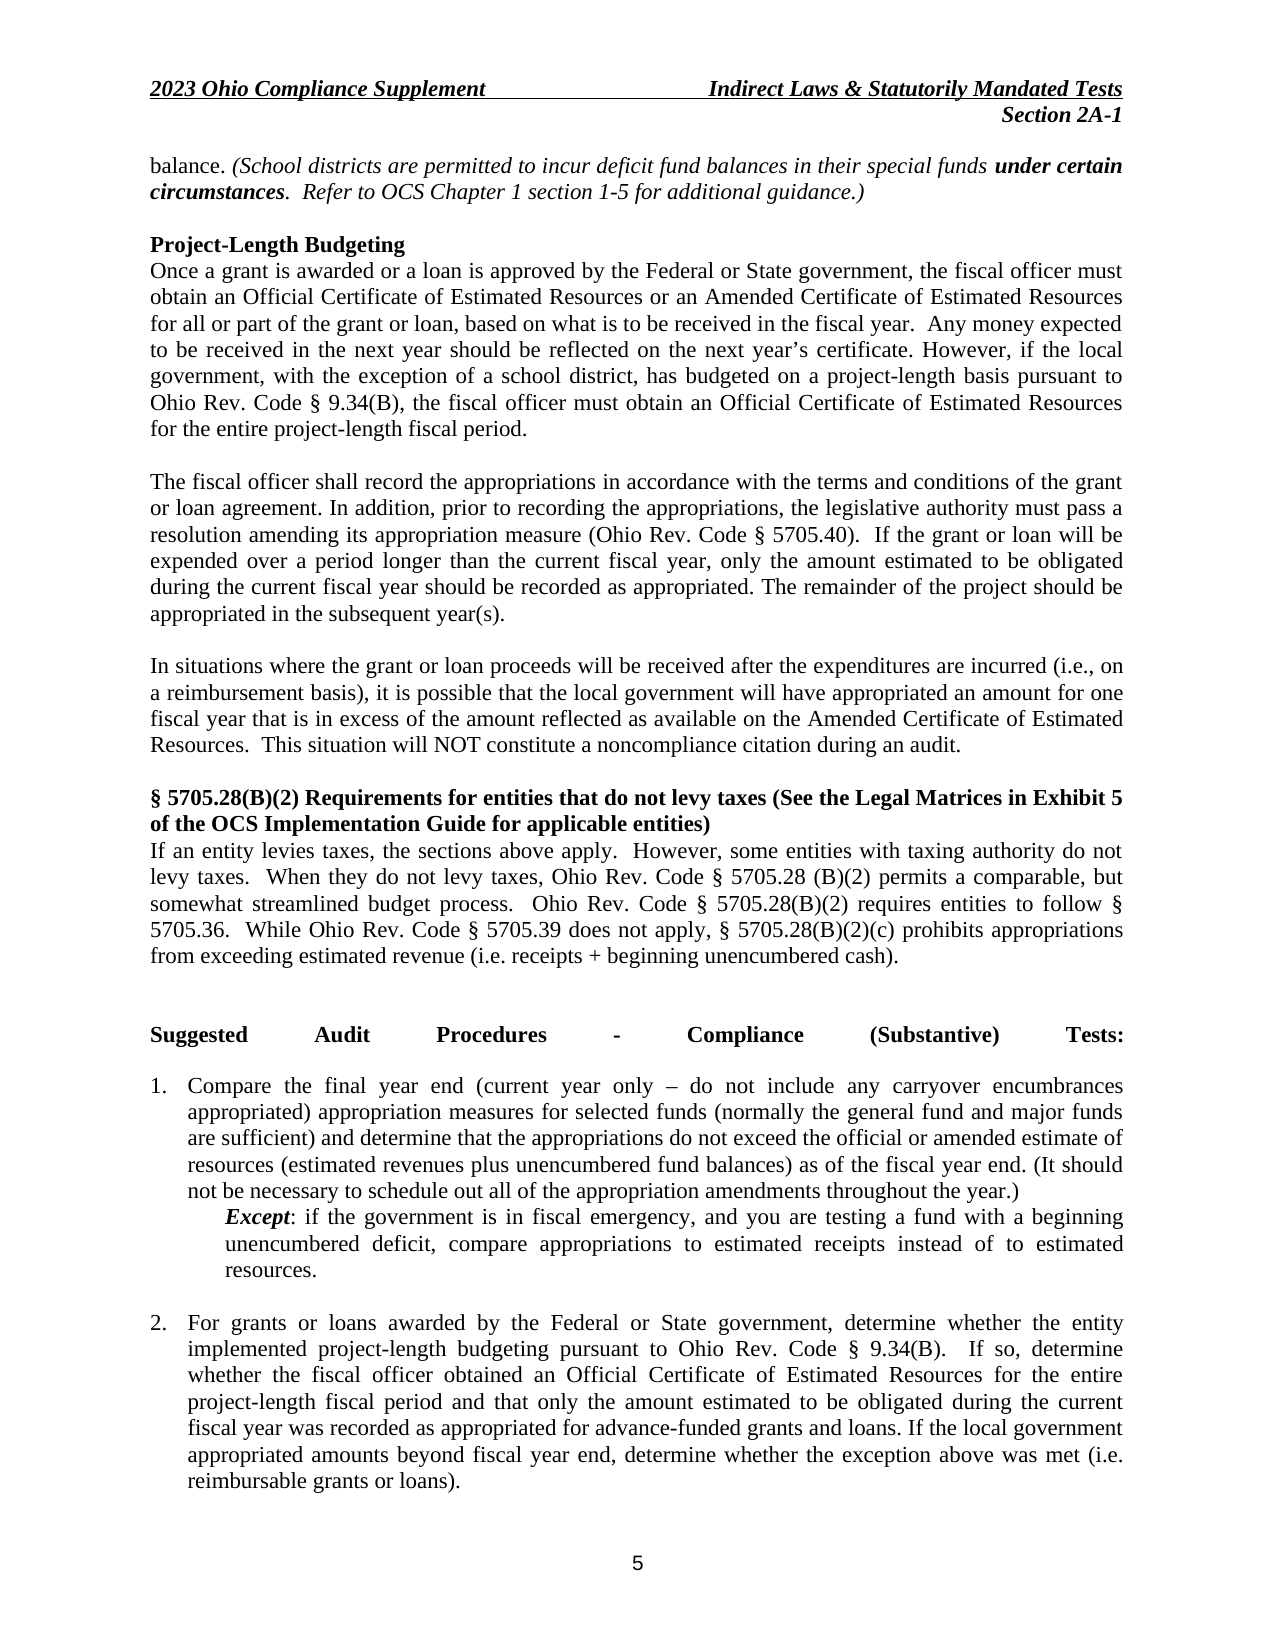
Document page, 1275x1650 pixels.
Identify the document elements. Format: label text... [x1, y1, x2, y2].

text If an entity levies taxes, the sections above apply. However, some entities with taxing authority do not levy taxes. When they do not levy taxes, Ohio Rev. Code § 5705.28 (B)(2) permits a comparable, but somewhat streamlined budget process. Ohio Rev. Code § 5705.28(B)(2) requires entities to follow § 5705.36. While Ohio Rev. Code § 5705.39 does not apply, § 5705.28(B)(2)(c) prohibits appropriations from exceeding estimated revenue (i.e. receipts + beginning unencumbered cash). [150, 837, 1125, 969]
text Suggested Audit Procedures - Compliance (Substantive) Tests: [150, 1021, 1125, 1072]
text In situations where the grant or loan proceeds will be received after the expenditures are incurred (i.e., on a reimbursement basis), it is possible that the local government will have appropriated an amount for one fiscal year that is in excess of the amount reflected as available on the Amended Certificate of Estimated Resources. This situation will NOT constitute a noncompliance citation during an audit. [150, 652, 1125, 758]
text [150, 152, 1125, 204]
list Compare the final year end (current year only – do not include any carryover encumbrances appropriated) appropriation measures for selected funds (normally the general fund and major funds are sufficient) and determine that the appropriations do not exceed the official or amended estimate of resources (estimated revenues plus unencumbered fund balances) as of the fiscal year end. (It should not be necessary to schedule out all of the appropriation amendments throughout the year.) [150, 1072, 1125, 1203]
text The fiscal officer shall record the appropriations in accordance with the terms and conditions of the grant or loan agreement. In addition, prior to recording the appropriations, the legislative authority must pass a resolution amending its appropriation measure (Ohio Rev. Code § 5705.40). If the grant or loan will be expended over a period longer than the current fiscal year, only the amount estimated to be obligated during the current fiscal year should be recorded as appropriated. The remainder of the project should be appropriated in the subsequent year(s). [150, 468, 1125, 626]
text Except: if the government is in fiscal emergency, and you are testing a fund with a beginning unencumbered deficit, compare appropriations to estimated receipts instead of to estimated resources. [225, 1203, 1125, 1282]
list For grants or loans awarded by the Federal or State government, determine whether the entity implemented project-length budgeting pursuant to Ohio Rev. Code § 9.34(B). If so, determine whether the fiscal officer obtained an Official Certificate of Estimated Resources for the entire project-length fiscal period and that only the amount estimated to be obligated during the current fiscal year was recorded as appropriated for advance-funded grants and loans. If the local government appropriated amounts beyond fiscal year end, determine whether the exception above was met (i.e. reimbursable grants or loans). [150, 1309, 1125, 1493]
text Once a grant is awarded or a loan is approved by the Federal or State government, the fiscal officer must obtain an Official Certificate of Estimated Resources or an Amended Certificate of Estimated Resources for all or part of the grant or loan, based on what is to be received in the fiscal year. Any money expected to be received in the next year should be reflected on the next year’s certificate. However, if the local government, with the exception of a school district, has budgeted on a project-length basis pursuant to Ohio Rev. Code § 9.34(B), the fiscal officer must obtain an Official Certificate of Estimated Resources for the entire project-length fiscal period. [150, 257, 1125, 442]
text § 5705.28(B)(2) Requirements for entities that do not levy taxes (See the Legal Matrices in Exhibit 5 of the OCS Implementation Guide for applicable entities) [150, 784, 1125, 837]
text Project-Length Budgeting [150, 231, 1125, 257]
